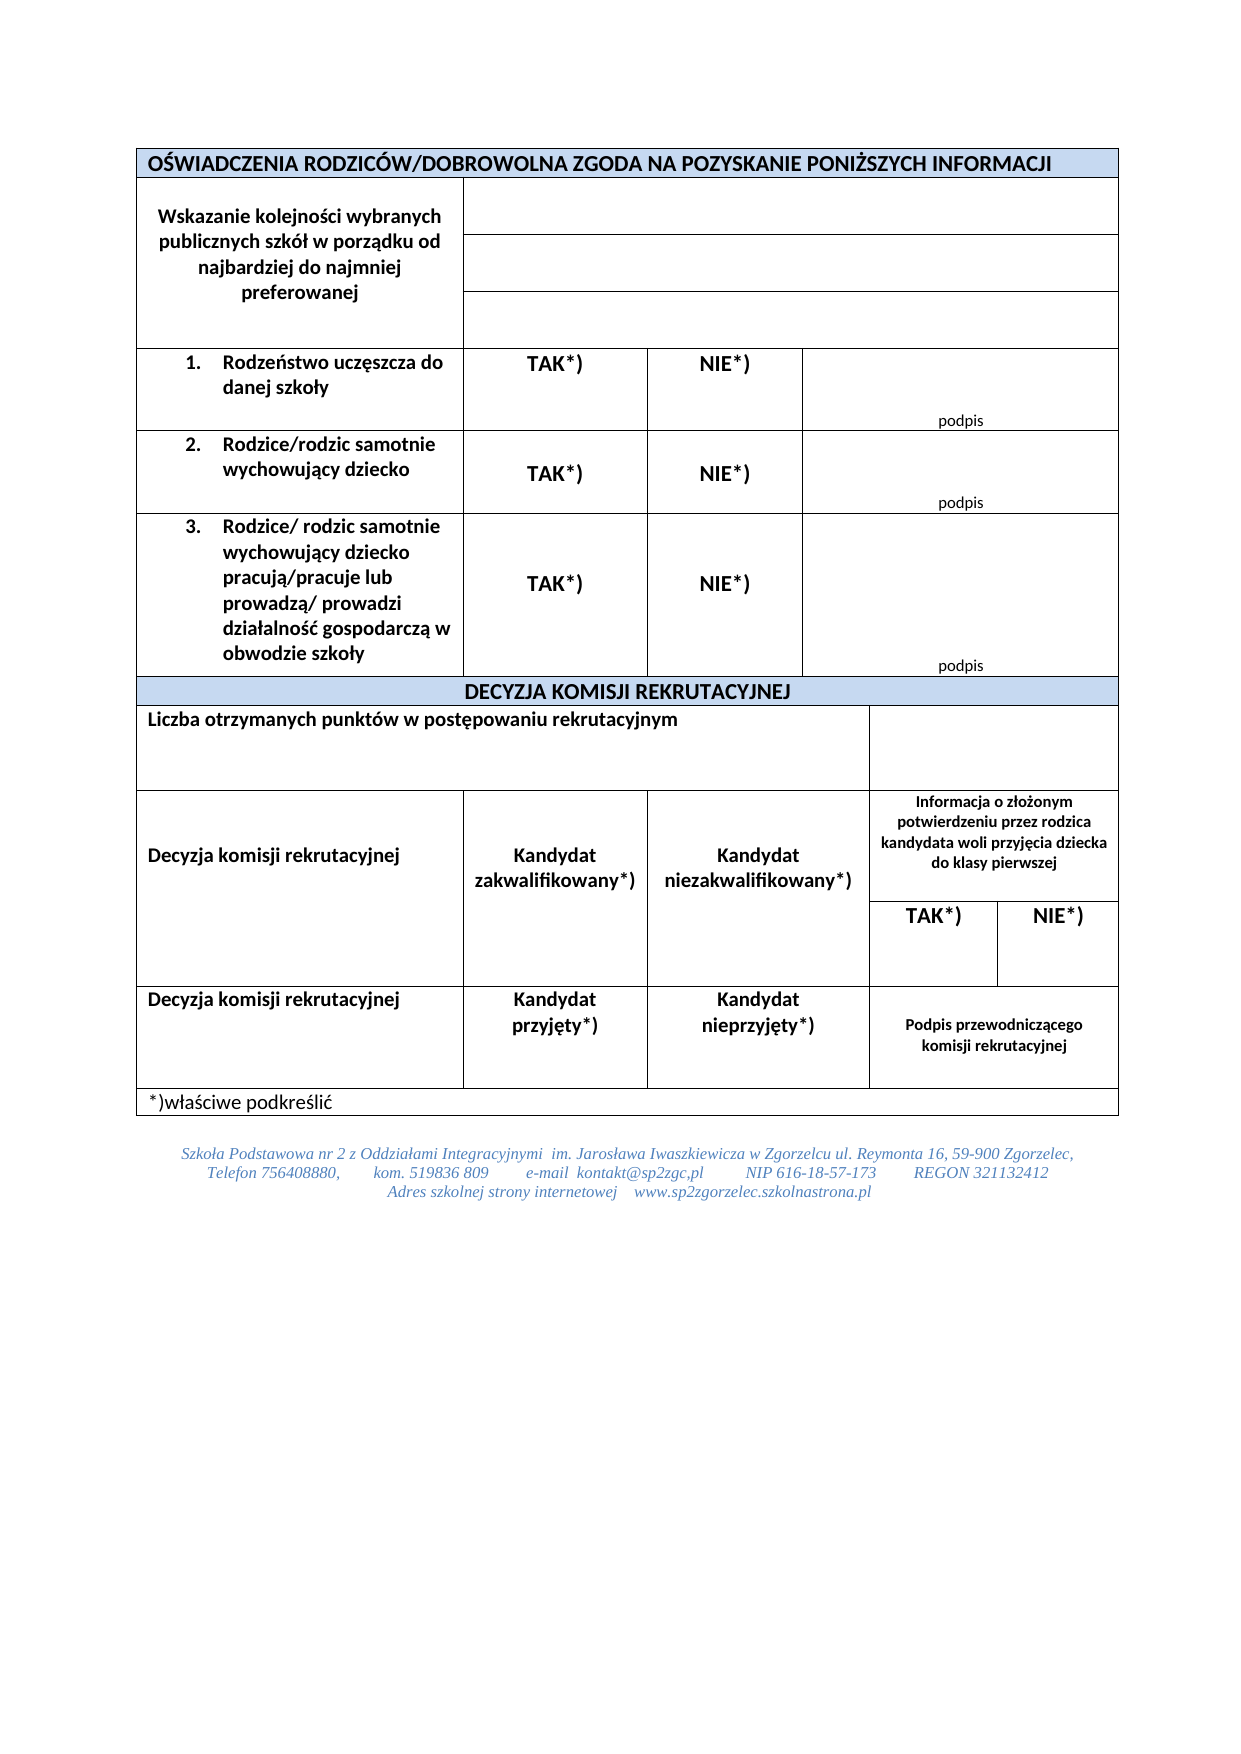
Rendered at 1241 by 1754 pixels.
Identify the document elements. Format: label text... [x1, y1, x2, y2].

text Telefon 756408880, kom. 519836 809 e-mail kontakt@sp2zgc,pl NIP 616-18-57-173 REGON 321132412 [148, 1163, 1107, 1182]
table_cell Kandydat zakwalifikowany*) [464, 791, 647, 986]
table_cell Kandydat niezakwalifikowany*) [648, 791, 869, 986]
table_cell TAK*) [464, 431, 647, 512]
table_cell Liczba otrzymanych punktów w postępowaniu rekrutacyjnym [137, 706, 869, 790]
table_header OŚWIADCZENIA RODZICÓW/DOBROWOLNA ZGODA NA POZYSKANIE PONIŻSZYCH INFORMACJI [137, 149, 1118, 177]
table_cell TAK*) [464, 349, 647, 430]
table_cell Decyzja komisji rekrutacyjnej [137, 987, 463, 1088]
table_cell NIE*) [648, 431, 802, 512]
table_cell Rodzeństwo uczęszcza do danej szkoły [137, 349, 463, 430]
table_cell *)właściwe podkreślić [137, 1089, 1118, 1115]
table_cell DECYZJA KOMISJI REKRUTACYJNEJ [137, 677, 1118, 705]
table_cell Wskazanie kolejności wybranych publicznych szkół w porządku od najbardziej do najmniej preferowanej [137, 178, 463, 348]
table_cell podpis [803, 431, 1118, 512]
table_cell Podpis przewodniczącego komisji rekrutacyjnej [870, 987, 1118, 1088]
table_cell [464, 292, 1118, 348]
table_cell [870, 706, 1118, 790]
table_cell TAK*) [464, 514, 647, 676]
text Adres szkolnej strony internetowej www.sp2zgorzelec.szkolnastrona.pl [148, 1182, 1107, 1201]
table_cell TAK*) [870, 902, 997, 986]
table_cell [464, 178, 1118, 234]
table_cell Informacja o złożonym potwierdzeniu przez rodzica kandydata woli przyjęcia dziecka do klasy pierwszej [870, 791, 1118, 901]
table_cell Decyzja komisji rekrutacyjnej [137, 791, 463, 986]
table_cell Rodzice/ rodzic samotnie wychowujący dziecko pracują/pracuje lub prowadzą/ prowadzi działalność gospodarczą w obwodzie szkoły [137, 514, 463, 676]
table_cell NIE*) [648, 514, 802, 676]
table_cell Rodzice/rodzic samotnie wychowujący dziecko [137, 431, 463, 512]
table_cell Kandydat przyjęty*) [464, 987, 647, 1088]
table_cell NIE*) [998, 902, 1118, 986]
table_cell podpis [803, 514, 1118, 676]
table_cell podpis [803, 349, 1118, 430]
text Szkoła Podstawowa nr 2 z Oddziałami Integracyjnymi im. Jarosława Iwaszkiewicza w Zgorzelcu ul. Reymonta 16, 59-900 Zgorzelec, [148, 1144, 1107, 1163]
table_cell NIE*) [648, 349, 802, 430]
table_cell [464, 235, 1118, 291]
table_cell Kandydat nieprzyjęty*) [648, 987, 869, 1088]
